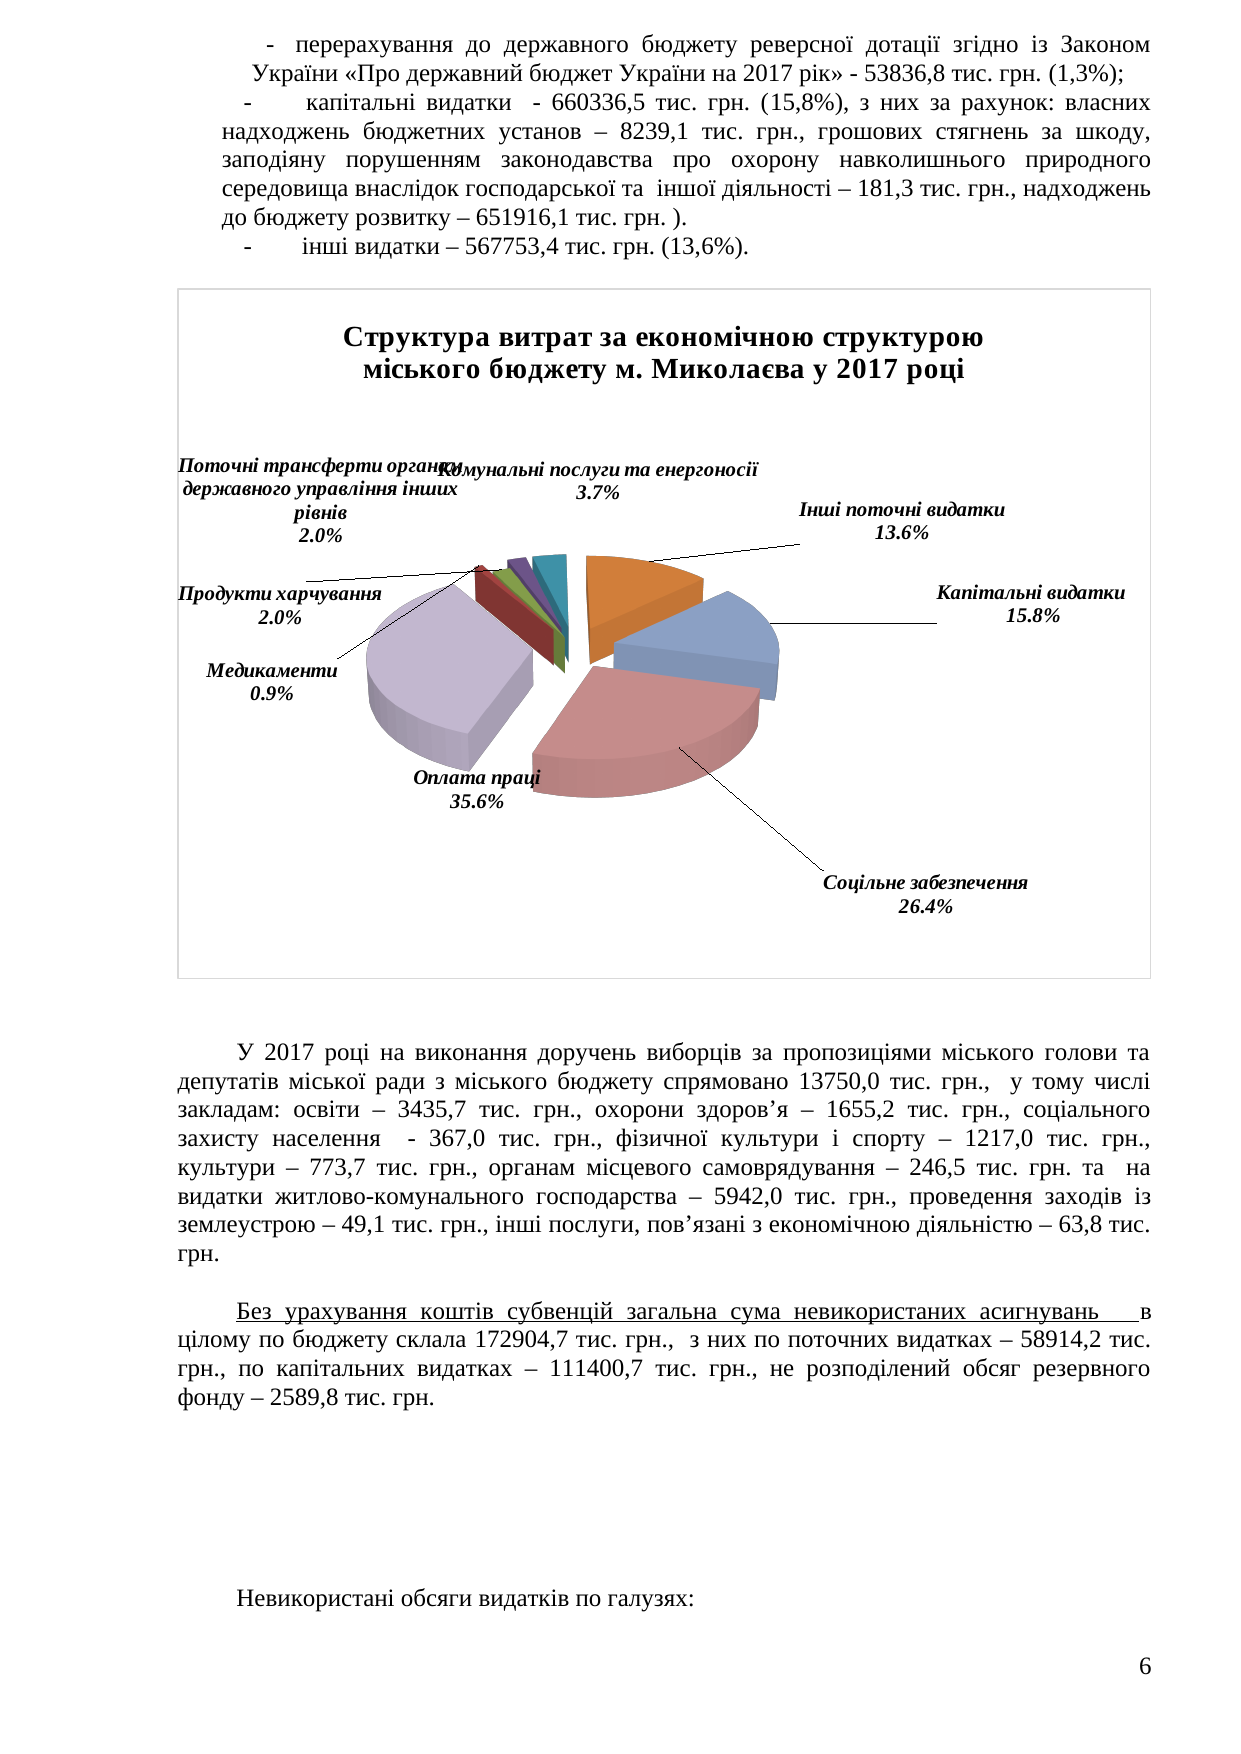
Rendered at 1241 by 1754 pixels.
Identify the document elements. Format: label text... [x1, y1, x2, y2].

list інші видатки – 567753,4 тис. грн. (13,6%). [222, 231, 1152, 259]
text У 2017 році на виконання доручень виборців за пропозиціями міського голови та депутатів міської ради з міського бюджету спрямовано 13750,0 тис. грн., у тому числі закладам: освіти – 3435,7 тис. грн., охорони здоров’я – 1655,2 тис. грн., соціального захисту населення - 367,0 тис. грн., фізичної культури і спорту – 1217,0 тис. грн., культури – 773,7 тис. грн., органам місцевого самоврядування – 246,5 тис. грн. та на видатки житлово-комунального господарства – 5942,0 тис. грн., проведення заходів із землеустрою – 49,1 тис. грн., інші послуги, пов’язані з економічною діяльністю – 63,8 тис. грн. [177, 1037, 1152, 1267]
list капітальні видатки - 660336,5 тис. грн. (15,8%), з них за рахунок: власних надходжень бюджетних установ – 8239,1 тис. грн., грошових стягнень за шкоду, заподіяну порушенням законодавства про охорону навколишнього природного середовища внаслідок господарської та іншої діяльності – 181,3 тис. грн., надходжень до бюджету розвитку – 651916,1 тис. грн. ). [222, 87, 1152, 231]
text Невикористані обсяги видатків по галузях: [177, 1583, 1152, 1612]
list перерахування до державного бюджету реверсної дотації згідно із Законом України «Про державний бюджет України на 2017 рік» - 53836,8 тис. грн. (1,3%); [251, 29, 1152, 87]
text Без урахування коштів субвенцій загальна сума невикористаних асигнувань в цілому по бюджету склала 172904,7 тис. грн., з них по поточних видатках – 58914,2 тис. грн., по капітальних видатках – 111400,7 тис. грн., не розподілений обсяг резервного фонду – 2589,8 тис. грн. [177, 1296, 1152, 1411]
